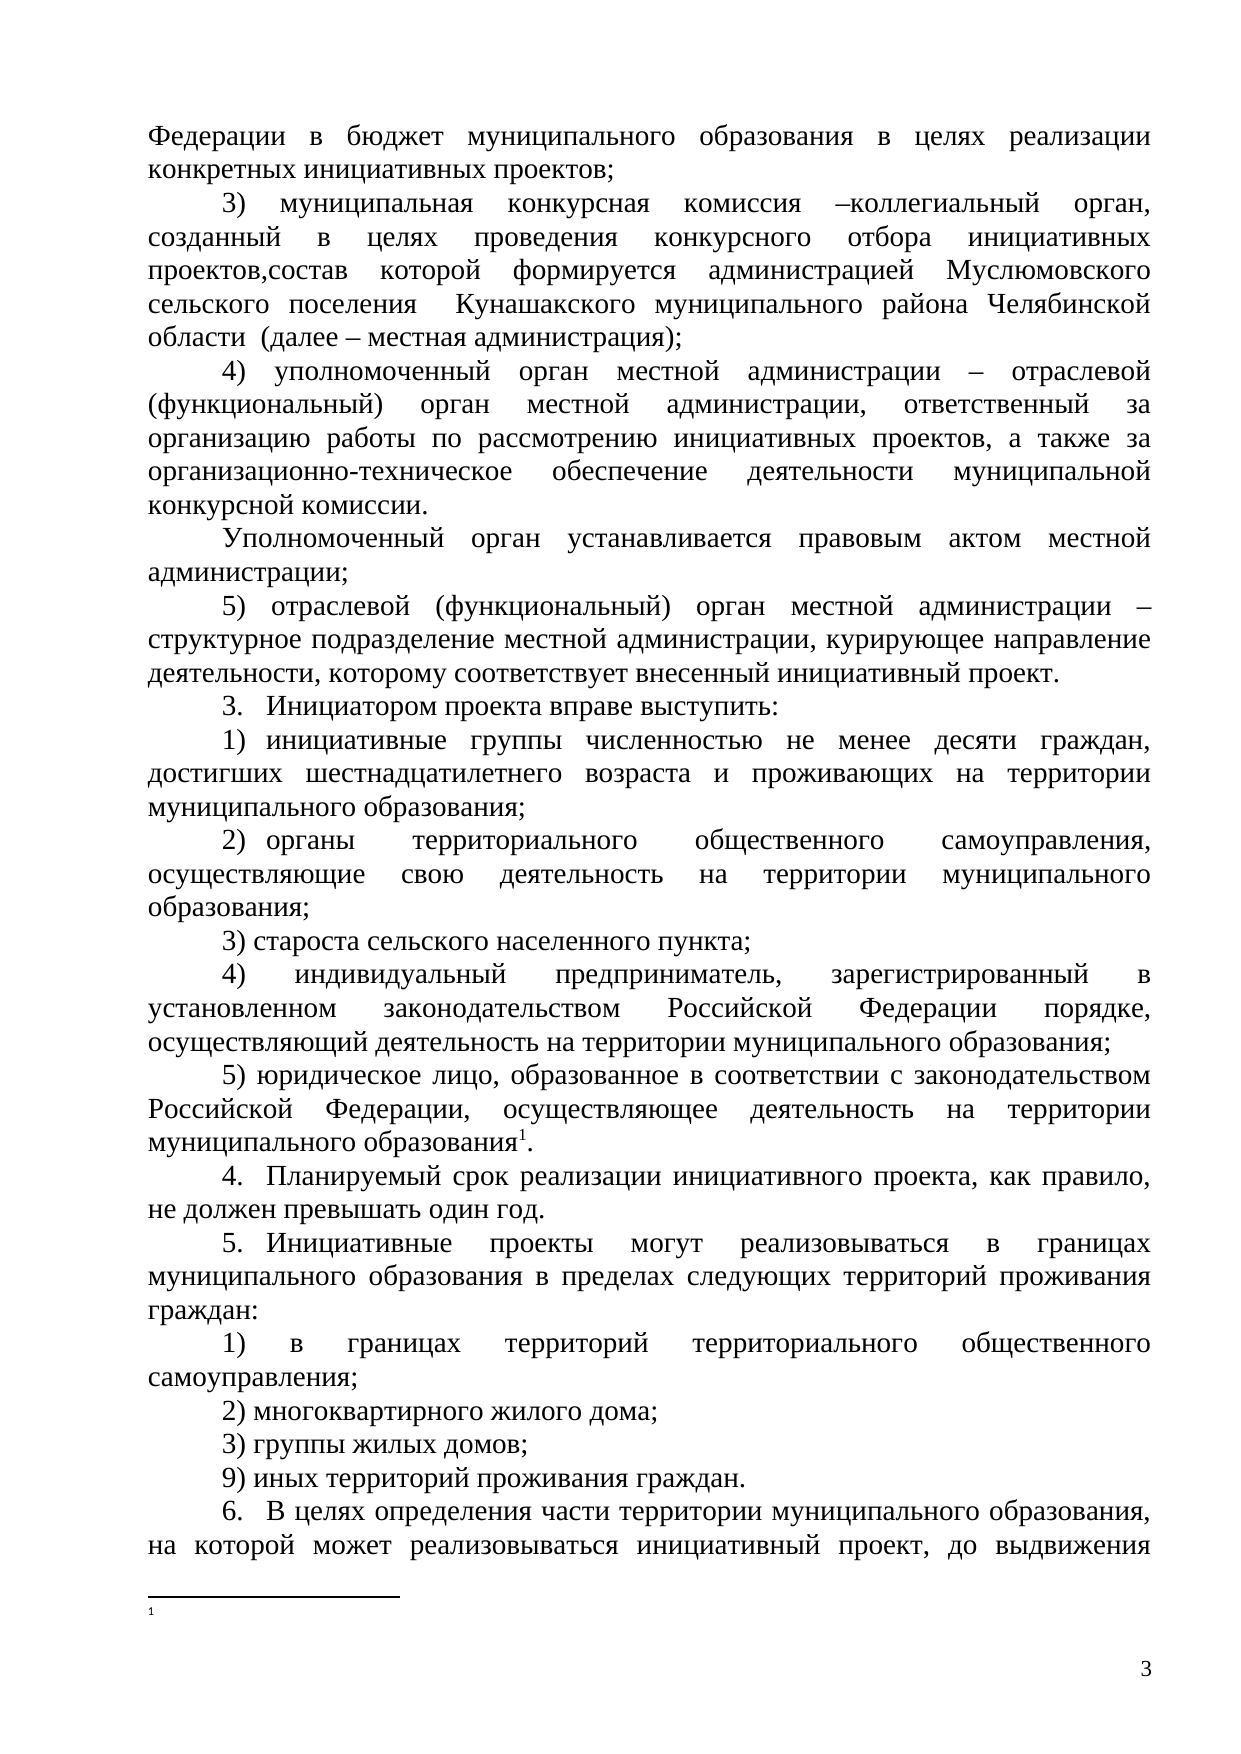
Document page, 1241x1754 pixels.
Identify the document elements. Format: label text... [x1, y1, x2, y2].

list Планируемый срок реализации инициативного проекта, как правило, не должен превышать один год. [148, 1158, 1152, 1225]
text 5) юридическое лицо, образованное в соответствии с законодательством Российской Федерации, осуществляющее деятельность на территории муниципального образования. [148, 1057, 1152, 1158]
text 3) староста сельского населенного пункта; [222, 923, 1152, 957]
list инициативные группы численностью не менее десяти граждан, достигших шестнадцатилетнего возраста и проживающих на территории муниципального образования; [148, 722, 1152, 822]
text 9) иных территорий проживания граждан. [222, 1460, 1152, 1493]
text 1) в границах территорий территориального общественного самоуправления; [148, 1326, 1152, 1393]
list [148, 1493, 1152, 1560]
text 4) уполномоченный орган местной администрации – отраслевой (функциональный) орган местной администрации, ответственный за организацию работы по рассмотрению инициативных проектов, а также за организационно-техническое обеспечение деятельности муниципальной конкурсной комиссии. [148, 353, 1152, 521]
text 2) многоквартирного жилого дома; [222, 1393, 1152, 1426]
text 4) индивидуальный предприниматель, зарегистрированный в установленном законодательством Российской Федерации порядке, осуществляющий деятельность на территории муниципального образования; [148, 957, 1152, 1057]
list органы территориального общественного самоуправления, осуществляющие свою деятельность на территории муниципального образования; [148, 822, 1152, 923]
text 3) муниципальная конкурсная комиссия –коллегиальный орган, созданный в целях проведения конкурсного отбора инициативных проектов,состав которой формируется администрацией Муслюмовского сельского поселения Кунашакского муниципального района Челябинской области (далее – местная администрация); [148, 185, 1152, 353]
list Инициативные проекты могут реализовываться в границах муниципального образования в пределах следующих территорий проживания граждан: [148, 1225, 1152, 1326]
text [148, 118, 1152, 185]
text 3) группы жилых домов; [222, 1426, 1152, 1460]
text 5) отраслевой (функциональный) орган местной администрации – структурное подразделение местной администрации, курирующее направление деятельности, которому соответствует внесенный инициативный проект. [148, 588, 1152, 688]
text Уполномоченный орган устанавливается правовым актом местной администрации; [148, 521, 1152, 588]
list Инициатором проекта вправе выступить: [148, 688, 1152, 722]
